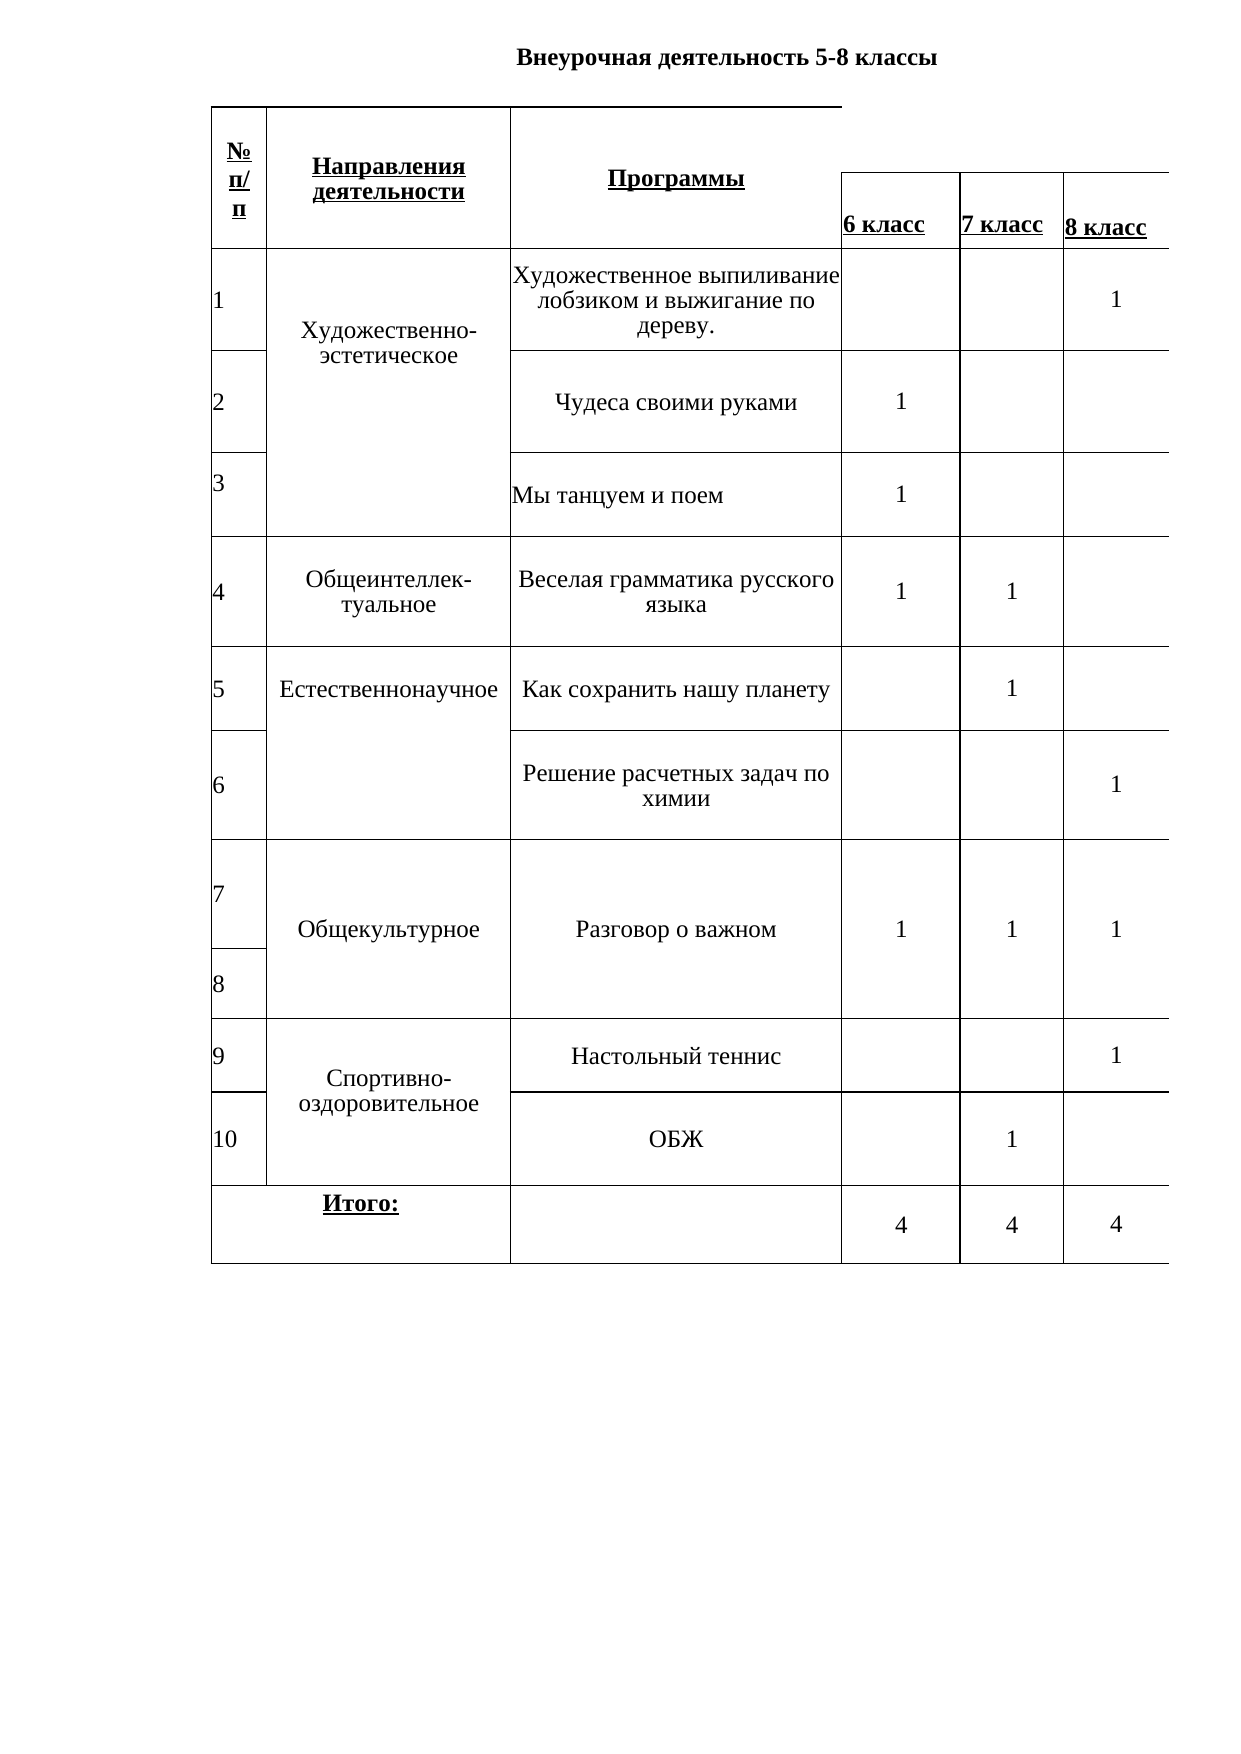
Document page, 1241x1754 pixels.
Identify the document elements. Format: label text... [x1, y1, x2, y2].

table_cell [1064, 453, 1169, 536]
table_cell Решение расчетных задач по химии [511, 731, 841, 838]
table_cell 9 [212, 1019, 266, 1091]
text Внеурочная деятельность 5-8 классы [251, 37, 1203, 106]
table_cell 1 [1064, 249, 1169, 350]
table_cell Веселая грамматика русского языка [511, 537, 841, 646]
table_cell [842, 249, 959, 350]
table_cell 1 [842, 453, 959, 536]
table_cell Естественнонаучное [267, 647, 510, 729]
table_cell 4 [842, 1186, 959, 1263]
table_cell 6 [212, 731, 266, 838]
table_cell 4 [961, 1186, 1063, 1263]
table_cell [842, 1093, 959, 1185]
table_cell [961, 453, 1063, 536]
table_cell 3 [212, 453, 266, 536]
table_cell [961, 351, 1063, 452]
table_cell 1 [961, 1093, 1063, 1185]
table_cell [267, 730, 510, 838]
table_cell 1 [961, 537, 1063, 646]
table_cell Настольный теннис [511, 1019, 841, 1091]
table_cell 5 [212, 647, 266, 729]
table_cell 7 класс [961, 173, 1063, 248]
table_cell 4 [1064, 1186, 1169, 1263]
table_cell [511, 1186, 841, 1263]
table_cell 1 [842, 840, 959, 1018]
table_cell 8 класс [1064, 173, 1169, 248]
table_cell 1 [1064, 731, 1169, 838]
table_cell Общеинтеллек- туальное [267, 537, 510, 646]
table_cell [842, 731, 959, 838]
table_cell [1064, 1093, 1169, 1185]
table_cell 10 [212, 1093, 266, 1185]
table_cell Как сохранить нашу планету [511, 647, 841, 729]
table_cell Разговор о важном [511, 840, 841, 1018]
table_cell 7 [212, 840, 266, 948]
table_cell 1 [961, 840, 1063, 1018]
table_cell Общекультурное [267, 840, 510, 1018]
table_cell 4 [212, 537, 266, 646]
table_header Направления деятельности [267, 108, 510, 248]
table_cell 1 [842, 537, 959, 646]
table_cell [1064, 647, 1169, 729]
table_cell 1 [212, 249, 266, 350]
table_cell Художественное выпиливание лобзиком и выжигание по дереву. [511, 249, 841, 350]
table_cell 1 [1064, 1019, 1169, 1091]
table_cell 1 [961, 647, 1063, 729]
table_cell 8 [212, 949, 266, 1018]
table_cell 1 [842, 351, 959, 452]
table_cell Мы танцуем и поем [511, 453, 841, 536]
table_cell Чудеса своими руками [511, 351, 841, 452]
table_cell [961, 1019, 1063, 1091]
table_cell 2 [212, 351, 266, 452]
table_cell [1064, 351, 1169, 452]
table_cell Итого: [212, 1186, 510, 1263]
table_cell [842, 1019, 959, 1091]
table_cell [961, 731, 1063, 838]
table_header Программы [511, 108, 842, 248]
table_cell Спортивно- оздоровительное [267, 1019, 510, 1185]
table_cell [842, 647, 959, 729]
table_cell 6 класс [842, 173, 959, 248]
table_cell [1064, 537, 1169, 646]
table_cell Художественно-эстетическое [267, 249, 510, 536]
table_cell [961, 249, 1063, 350]
table_cell 1 [1064, 840, 1169, 1018]
table_header № п/ п [212, 108, 266, 248]
table_cell ОБЖ [511, 1093, 841, 1185]
